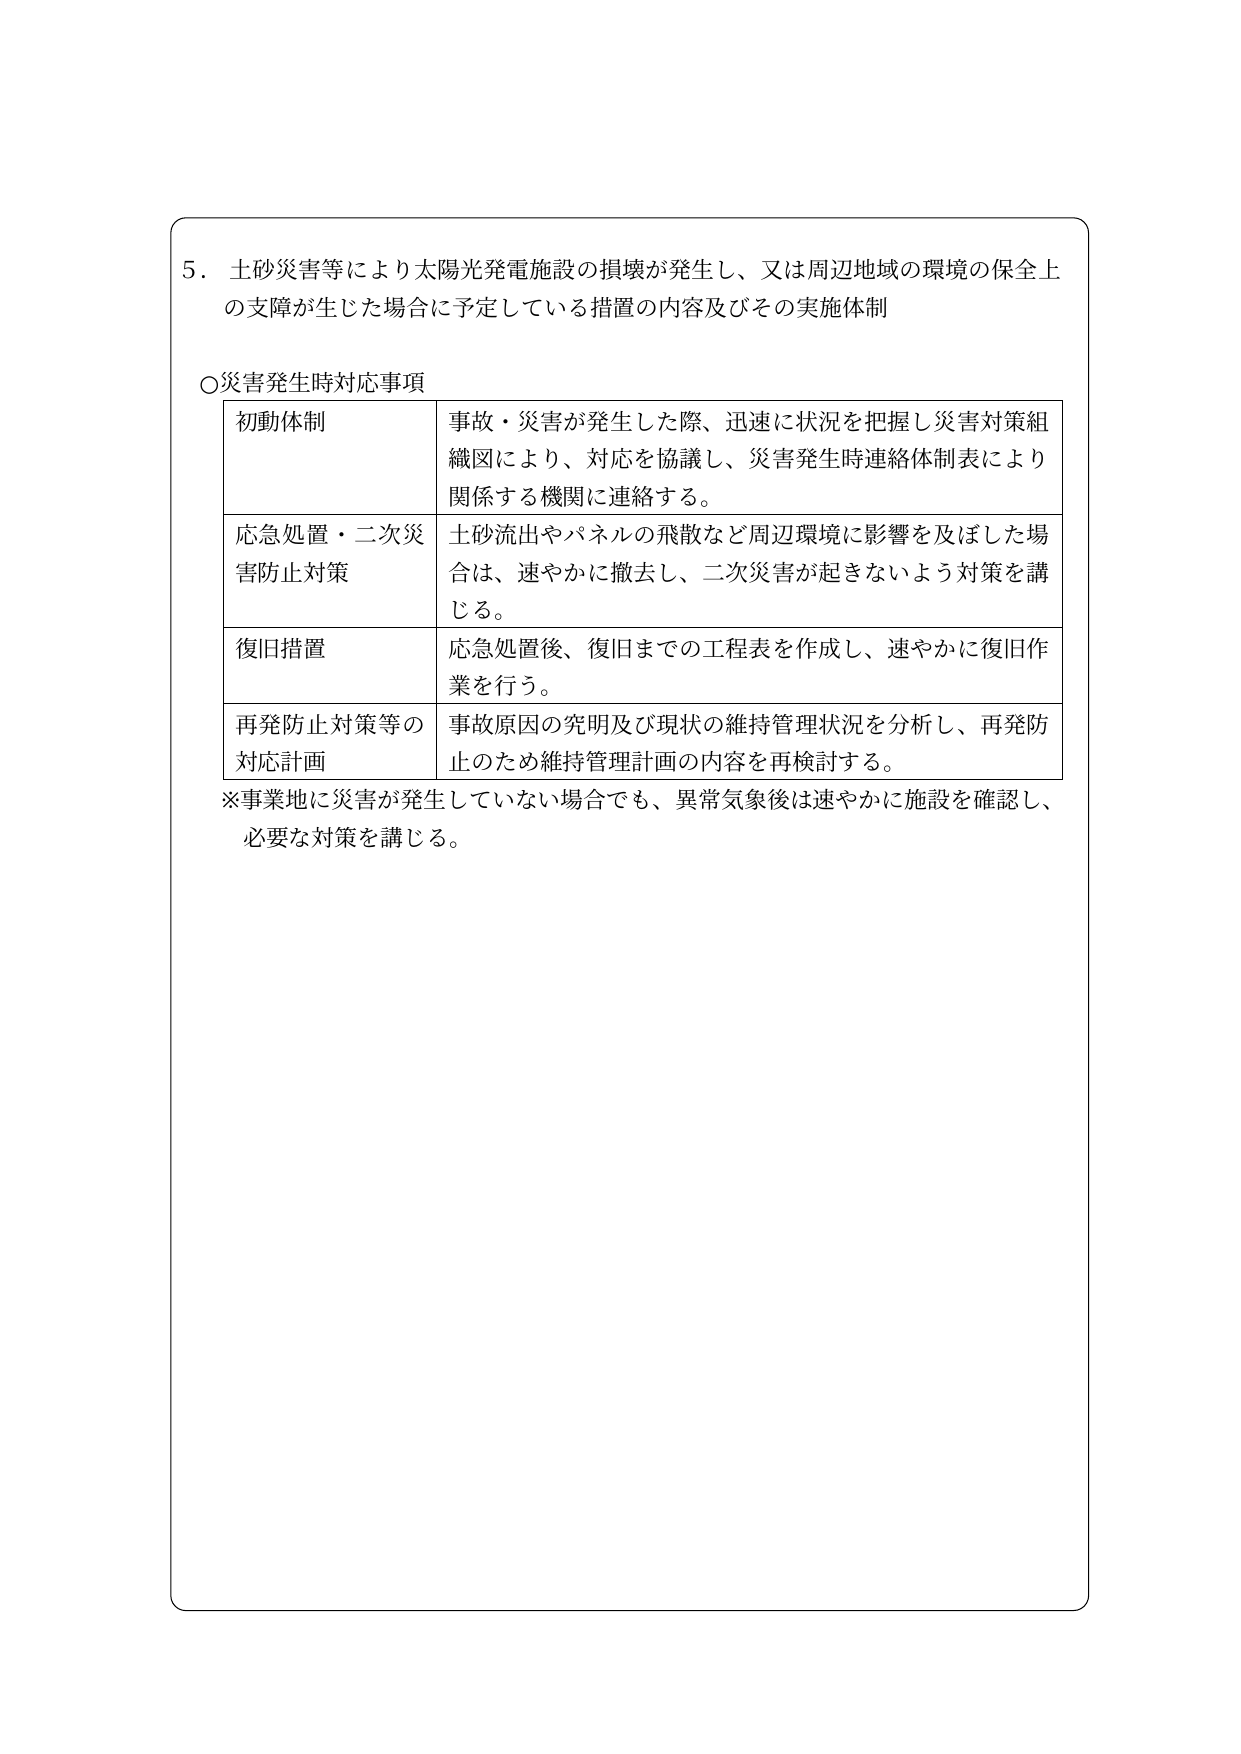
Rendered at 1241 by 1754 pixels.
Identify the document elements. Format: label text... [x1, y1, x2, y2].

table_cell 応急処置・二次災害防止対策 [224, 515, 436, 627]
table_header 事故・災害が発生した際、迅速に状況を把握し災害対策組織図により、対応を協議し、災害発生時連絡体制表により関係する機関に連絡する。 [437, 401, 1062, 514]
table_cell 事故原因の究明及び現状の維持管理状況を分析し、再発防止のため維持管理計画の内容を再検討する。 [437, 704, 1062, 779]
text 必要な対策を講じる。 [243, 818, 1063, 855]
table_header 初動体制 [224, 401, 436, 514]
table_cell 復旧措置 [224, 628, 436, 703]
text ５. 土砂災害等により太陽光発電施設の損壊が発生し、又は周辺地域の環境の保全上の支障が生じた場合に予定している措置の内容及びその実施体制 [177, 250, 1063, 325]
text ※事業地に災害が発生していない場合でも、異常気象後は速やかに施設を確認し、 [221, 780, 1063, 818]
text ○災害発生時対応事項 [199, 363, 1063, 400]
table_cell 再発防止対策等の対応計画 [224, 704, 436, 779]
table_cell 土砂流出やパネルの飛散など周辺環境に影響を及ぼした場合は、速やかに撤去し、二次災害が起きないよう対策を講じる。 [437, 515, 1062, 627]
table_cell 応急処置後、復旧までの工程表を作成し、速やかに復旧作業を行う。 [437, 628, 1062, 703]
